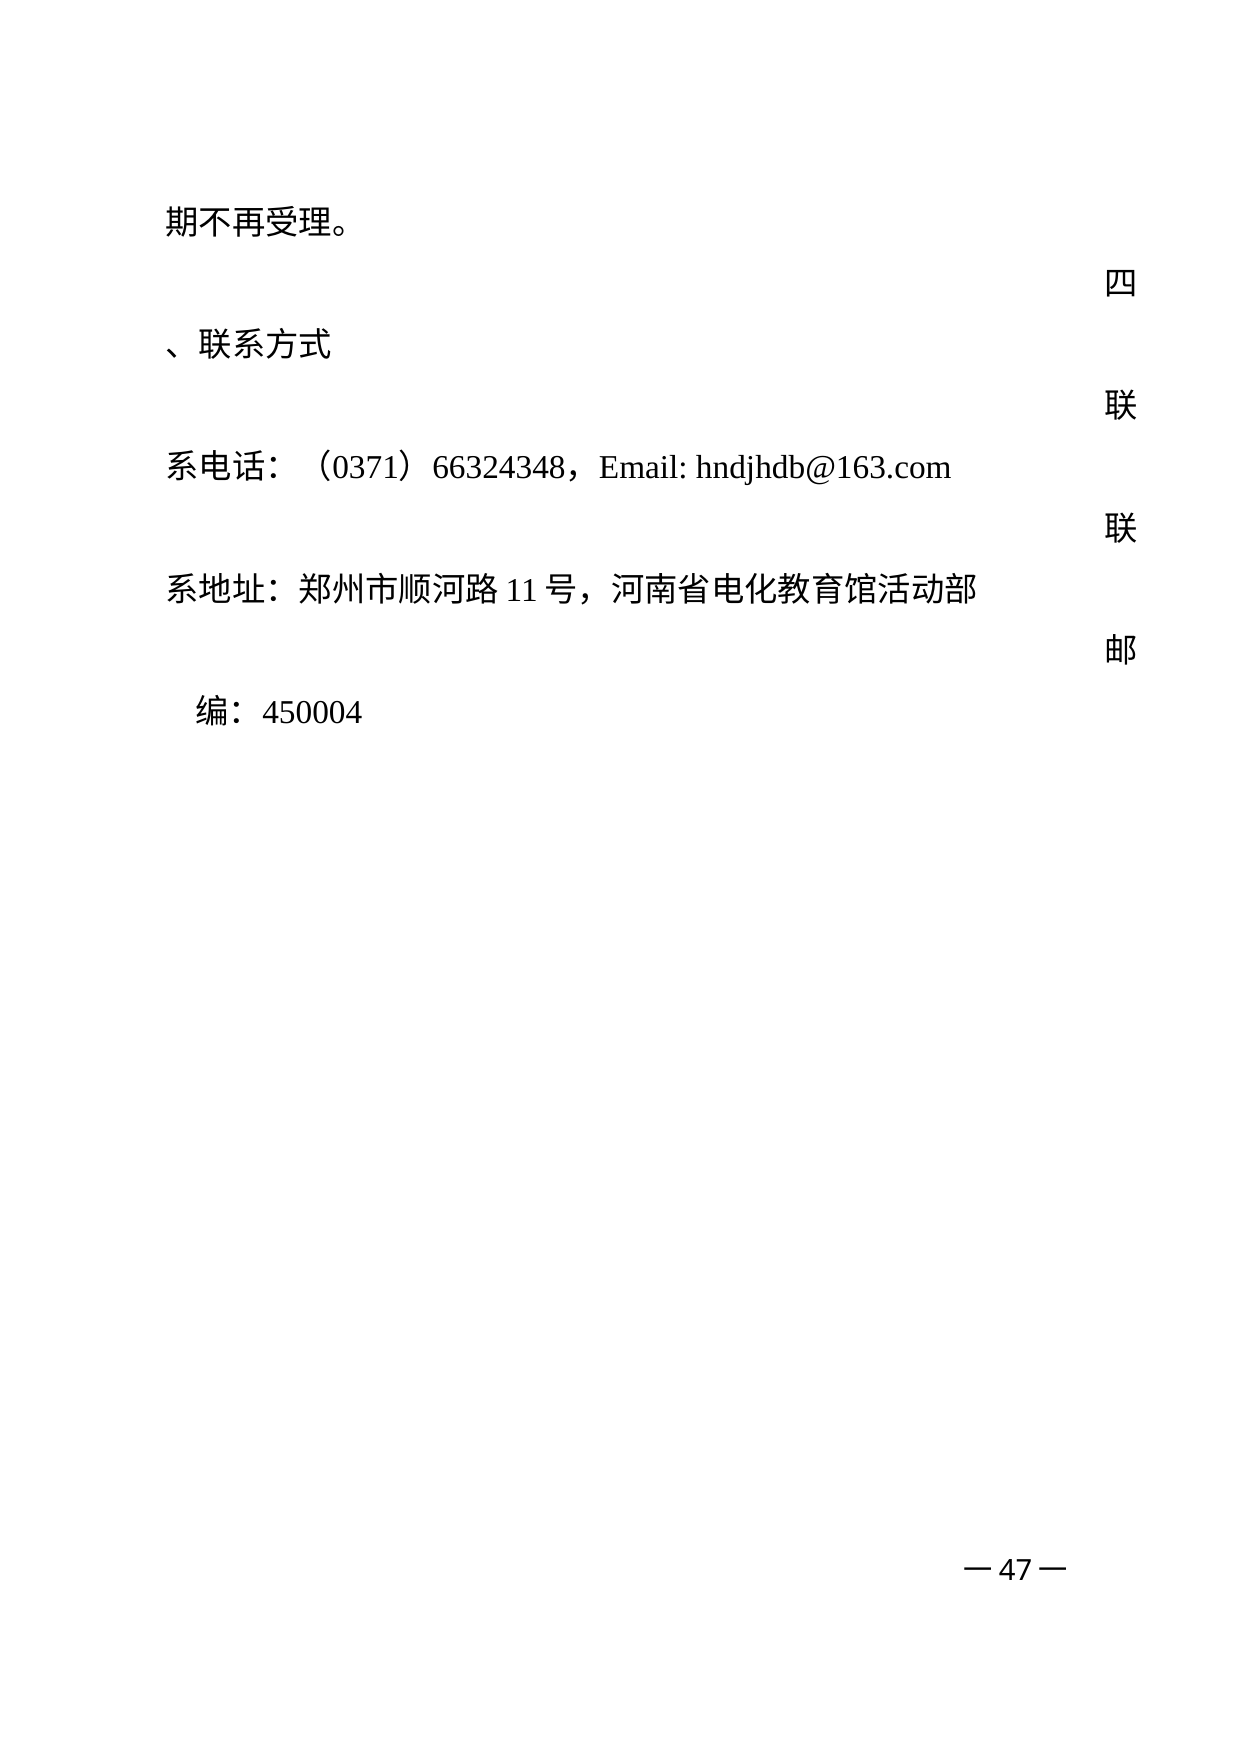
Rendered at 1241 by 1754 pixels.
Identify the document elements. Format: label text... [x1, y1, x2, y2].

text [165, 189, 1104, 250]
text 四、联系方式 [165, 250, 1104, 372]
text 联系地址：郑州市顺河路11号，河南省电化教育馆活动部 [165, 495, 1104, 617]
text 邮 编：450004 [165, 617, 1104, 739]
text 联系电话：（0371）66324348，Email: hndjhdb@163.com [165, 372, 1104, 495]
